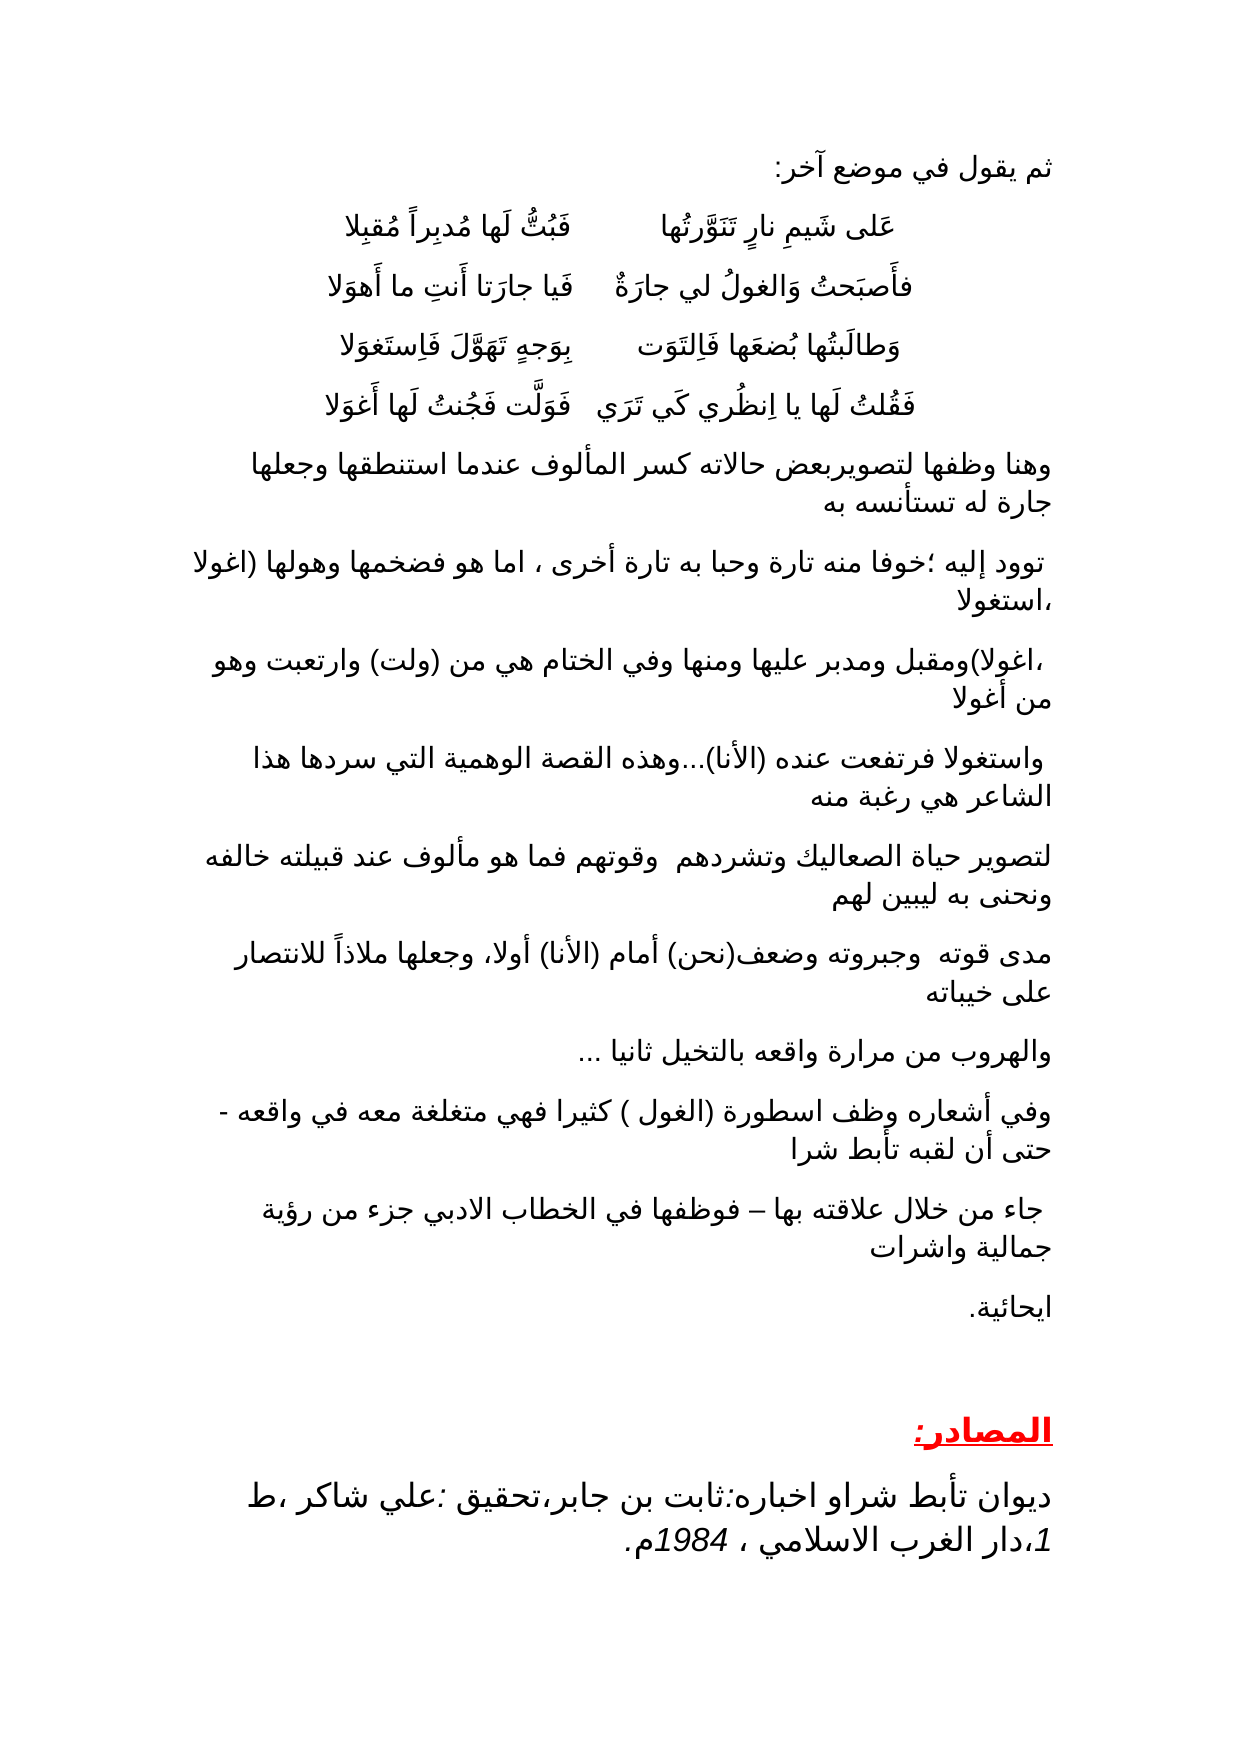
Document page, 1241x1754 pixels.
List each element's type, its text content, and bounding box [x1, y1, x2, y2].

text توود إليه ؛خوفا منه تارة وحبا به تارة أخرى ، اما هو فضخمها وهولها (اغولا ،استغولا [187, 545, 1053, 617]
text ،اغولا)ومقبل ومدبر عليها ومنها وفي الختام هي من (ولت) وارتعبت وهو من أغولا [187, 643, 1053, 715]
text والهروب من مرارة واقعه بالتخيل ثانيا ... [187, 1034, 1053, 1068]
text وَطالَبتُها بُضعَها فَاِلتَوَت بِوَجهٍ تَهَوَّلَ فَاِستَغوَلا [187, 328, 1053, 362]
text فَقُلتُ لَها يا اِنظُري كَي تَرَي فَوَلَّت فَجُنتُ لَها أَغوَلا [187, 387, 1053, 421]
text ديوان تأبط شراو اخباره:ثابت بن جابر،تحقيق :علي شاكر ،ط1،دار الغرب الاسلامي ، 1984م. [187, 1476, 1053, 1558]
text واستغولا فرتفعت عنده (الأنا)...وهذه القصة الوهمية التي سردها هذا الشاعر هي رغبة منه [187, 741, 1053, 813]
text وهنا وظفها لتصويربعض حالاته كسر المألوف عندما استنطقها وجعلها جارة له تستأنسه به [187, 447, 1053, 519]
text جاء من خلال علاقته بها – فوظفها في الخطاب الادبي جزء من رؤية جمالية واشرات [187, 1192, 1053, 1264]
text ثم يقول في موضع آخر: [187, 150, 1053, 183]
text عَلى شَيمِ نارٍ تَنَوَّرتُها فَبُتُّ لَها مُدبِراً مُقبِلا [187, 209, 1053, 243]
text مدى قوته وجبروته وضعف(نحن) أمام (الأنا) أولا، وجعلها ملاذاً للانتصار على خيباته [187, 936, 1053, 1008]
text ايحائية. [187, 1289, 1053, 1323]
text وفي أشعاره وظف اسطورة (الغول ) كثيرا فهي متغلغة معه في واقعه - حتى أن لقبه تأبط شرا [187, 1094, 1053, 1166]
text المصادر: [187, 1411, 1053, 1449]
text فأَصبَحتُ وَالغولُ لي جارَةٌ فَيا جارَتا أَنتِ ما أَهوَلا [187, 269, 1053, 302]
text لتصوير حياة الصعاليك وتشردهم وقوتهم فما هو مألوف عند قبيلته خالفه ونحنى به ليبين لهم [187, 838, 1053, 911]
